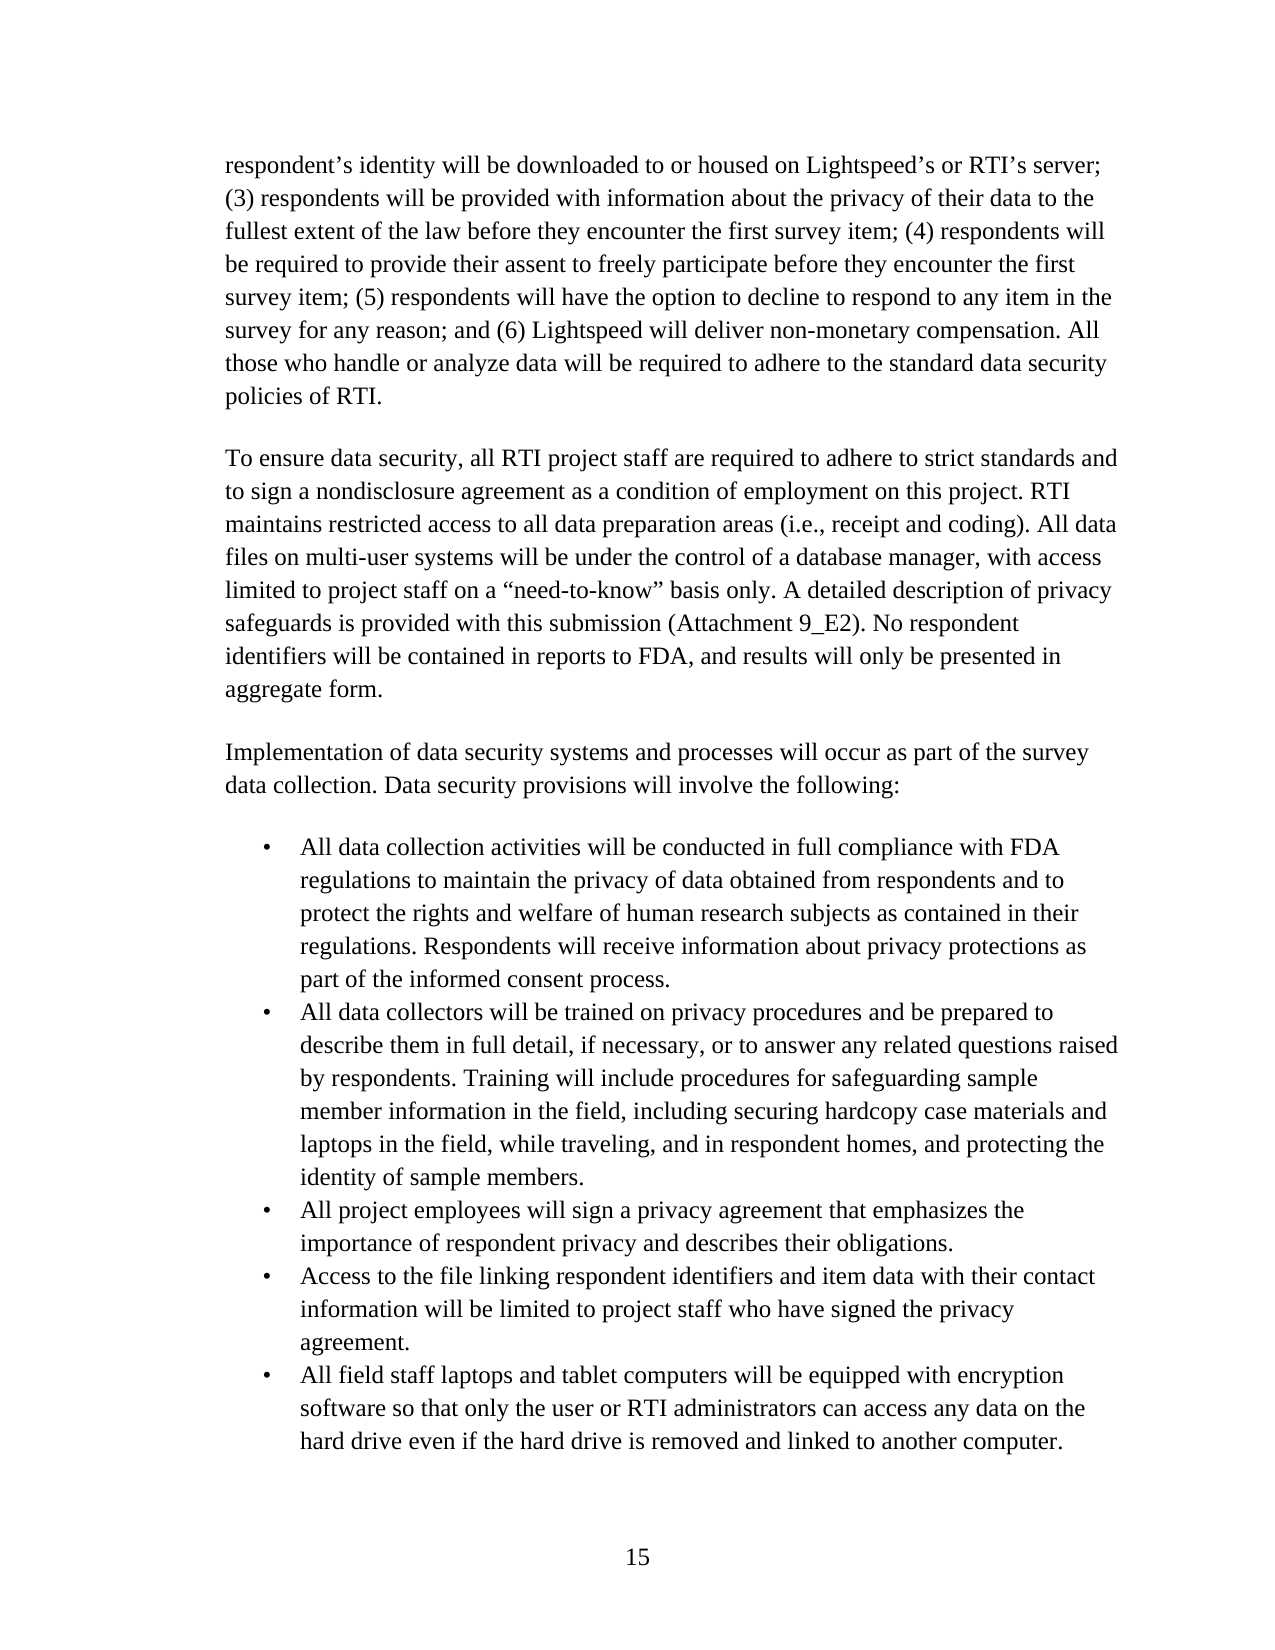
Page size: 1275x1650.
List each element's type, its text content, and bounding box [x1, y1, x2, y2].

list Access to the file linking respondent identifiers and item data with their contact information will be limited to project staff who have signed the privacy agreement. [262, 1261, 1125, 1356]
list All data collection activities will be conducted in full compliance with FDA regulations to maintain the privacy of data obtained from respondents and to protect the rights and welfare of human research subjects as contained in their regulations. Respondents will receive information about privacy protections as part of the informed consent process. [262, 832, 1125, 993]
text To ensure data security, all RTI project staff are required to adhere to strict standards and to sign a nondisclosure agreement as a condition of employment on this project. RTI maintains restricted access to all data preparation areas (i.e., receipt and coding). All data files on multi-user systems will be under the control of a database manager, with access limited to project staff on a “need-to-know” basis only. A detailed description of privacy safeguards is provided with this submission (Attachment 9_E2). No respondent identifiers will be contained in reports to FDA, and results will only be presented in aggregate form. [225, 443, 1125, 703]
list All data collectors will be trained on privacy procedures and be prepared to describe them in full detail, if necessary, or to answer any related questions raised by respondents. Training will include procedures for safeguarding sample member information in the field, including securing hardcopy case materials and laptops in the field, while traveling, and in respondent homes, and protecting the identity of sample members. [262, 997, 1125, 1191]
text Implementation of data security systems and processes will occur as part of the survey data collection. Data security provisions will involve the following: [225, 737, 1125, 798]
list All field staff laptops and tablet computers will be equipped with encryption software so that only the user or RTI administrators can access any data on the hard drive even if the hard drive is removed and linked to another computer. [262, 1360, 1125, 1455]
list All project employees will sign a privacy agreement that emphasizes the importance of respondent privacy and describes their obligations. [262, 1195, 1125, 1257]
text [225, 150, 1125, 410]
